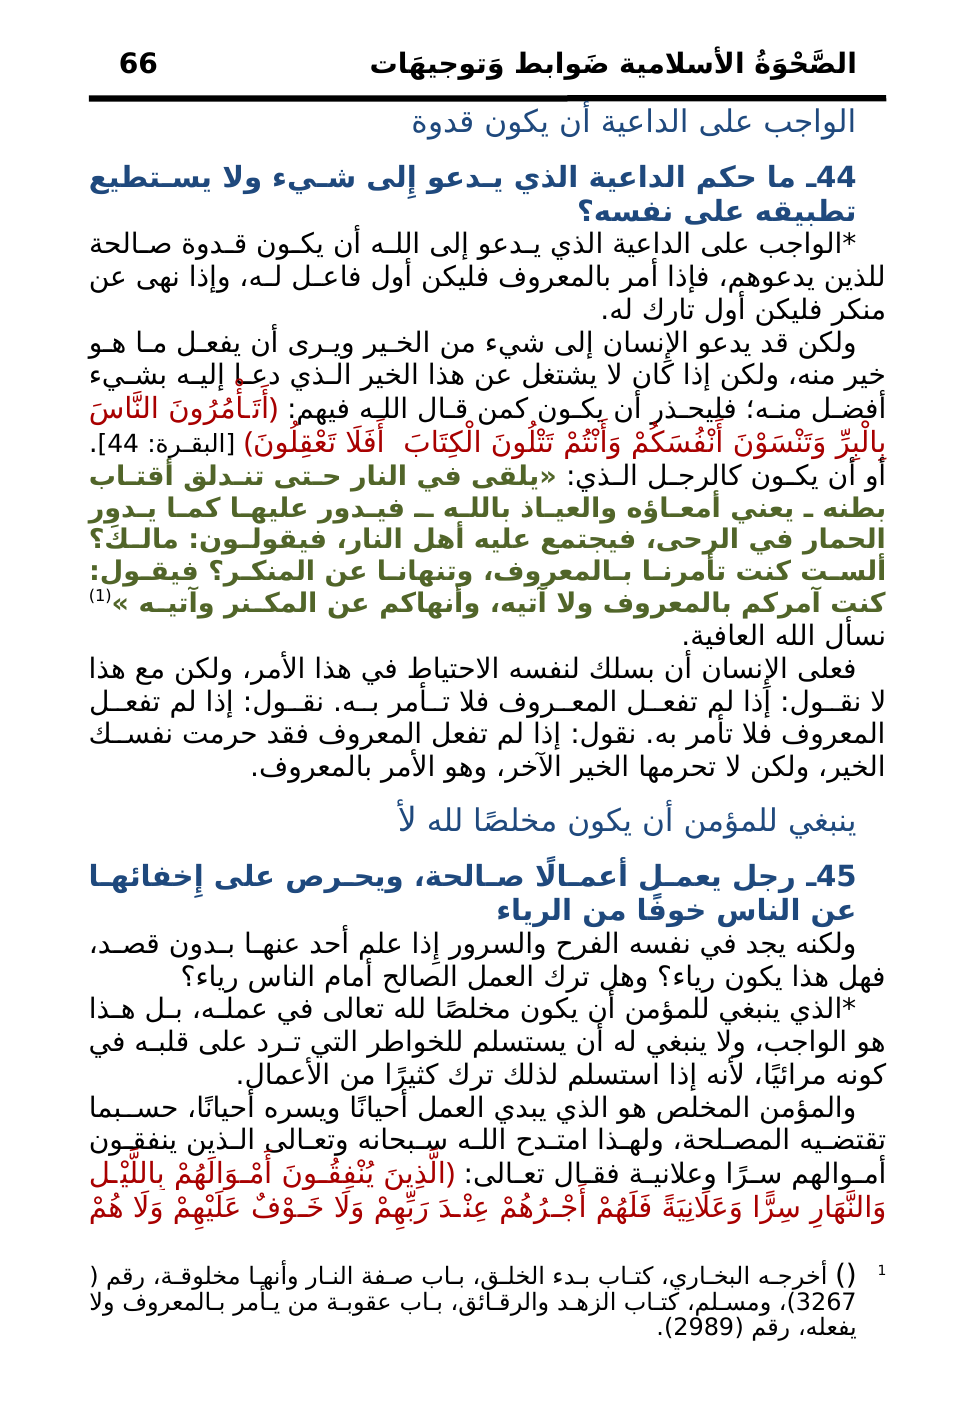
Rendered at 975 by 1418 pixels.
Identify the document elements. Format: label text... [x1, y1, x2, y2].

text ولكن قد يدعو الإِنسان إلى شيء من الخير ويرى أن يفعل ما هو خير منه، ولكن إذا كان لا يشتغل عن هذا الخير الذي دعا إليه بشيء أفضل منه؛ فليحذر أن يكون كمن قال الله فيهم: ﴿أَتَأْمُرُونَ النَّاسَ بِالْبِرِّ وَتَنْسَوْنَ أَنْفُسَكُمْ وَأَنْتُمْ تَتْلُونَ الْكِتَابَ أَفَلَا تَعْقِلُونَ﴾ [البقرة: 44]. أو أن يكون كالرجل الذي: «يلقى في النار حتى تندلق أقتاب بطنه ـ يعني أمعاؤه والعياذ بالله ـ فيدور عليها كما يدور الحمار في الرحى، فيجتمع عليه أهل النار، فيقولون: مالكَ؟ ألست كنت تأمرنا بالمعروف، وتنهانا عن المنكر؟ فيقول: كنت آمركم بالمعروف ولا آتيه، وأنهاكم عن المكنر وآتيه »() نسأل الله العافية. [89, 425, 886, 652]
text *الواجب على الداعية الذي يدعو إلى الله أن يكون قدوة صالحة للذين يدعوهم، فإذا أمر بالمعروف فليكن أول فاعل له، وإذا نهى عن منكر فليكن أول تارك له. [89, 228, 886, 326]
text ولكنه يجد في نفسه الفرح والسرور إِذا علم أحد عنها بدون قصد، فهل هذا يكون رياء؟ وهل ترك العمل الصالح أمام الناس رياء؟ [89, 927, 886, 993]
text *الذي ينبغي للمؤمن أن يكون مخلصًا لله تعالى في عمله، بل هذا هو الواجب، ولا ينبغي له أن يستسلم للخواطر التي ترد على قلبه في كونه مرائيًا، لأنه إذا استسلم لذلك ترك كثيرًا من الأعمال. [89, 993, 886, 1091]
text ينبغي للمؤمن أن يكون مخلصًا لله ﻷ [89, 804, 857, 839]
text 45ـ رجل يعمل أعمالًا صالحة، ويحرص على إِخفائها عن الناس خوفًا من الرياء [89, 859, 857, 927]
text ولكن قد يدعو الإِنسان إلى شيء من الخير ويرى أن يفعل ما هو خير منه، ولكن إذا كان لا يشتغل عن هذا الخير الذي دعا إليه بشيء أفضل منه؛ فليحذر أن يكون كمن قال الله فيهم: ﴿أَتَأْمُرُونَ النَّاسَ بِالْبِرِّ وَتَنْسَوْنَ أَنْفُسَكُمْ وَأَنْتُمْ تَتْلُونَ الْكِتَابَ أَفَلَا تَعْقِلُونَ﴾ [البقرة: 44]. أو أن يكون كالرجل الذي: «يلقى في النار حتى تندلق أقتاب بطنه ـ يعني أمعاؤه والعياذ بالله ـ فيدور عليها كما يدور الحمار في الرحى، فيجتمع عليه أهل النار، فيقولون: مالكَ؟ ألست كنت تأمرنا بالمعروف، وتنهانا عن المنكر؟ فيقول: كنت آمركم بالمعروف ولا آتيه، وأنهاكم عن المكنر وآتيه »() نسأل الله العافية. [89, 326, 886, 425]
text فعلى الإِنسان أن بسلك لنفسه الاحتياط في هذا الأمر، ولكن مع هذا لا نقول: إذا لم تفعل المعروف فلا تأمر به. نقول: إذا لم تفعل المعروف فلا تأمر به. نقول: إذا لم تفعل المعروف فقد حرمت نفسك الخير، ولكن لا تحرمها الخير الآخر، وهو الأمر بالمعروف. [89, 652, 886, 783]
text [89, 1091, 886, 1190]
text 44ـ ما حكم الداعية الذي يدعو إِلى شيء ولا يستطيع تطبيقه على نفسه؟ [89, 160, 857, 228]
text الواجب على الداعية أن يكون قدوة [89, 106, 857, 139]
